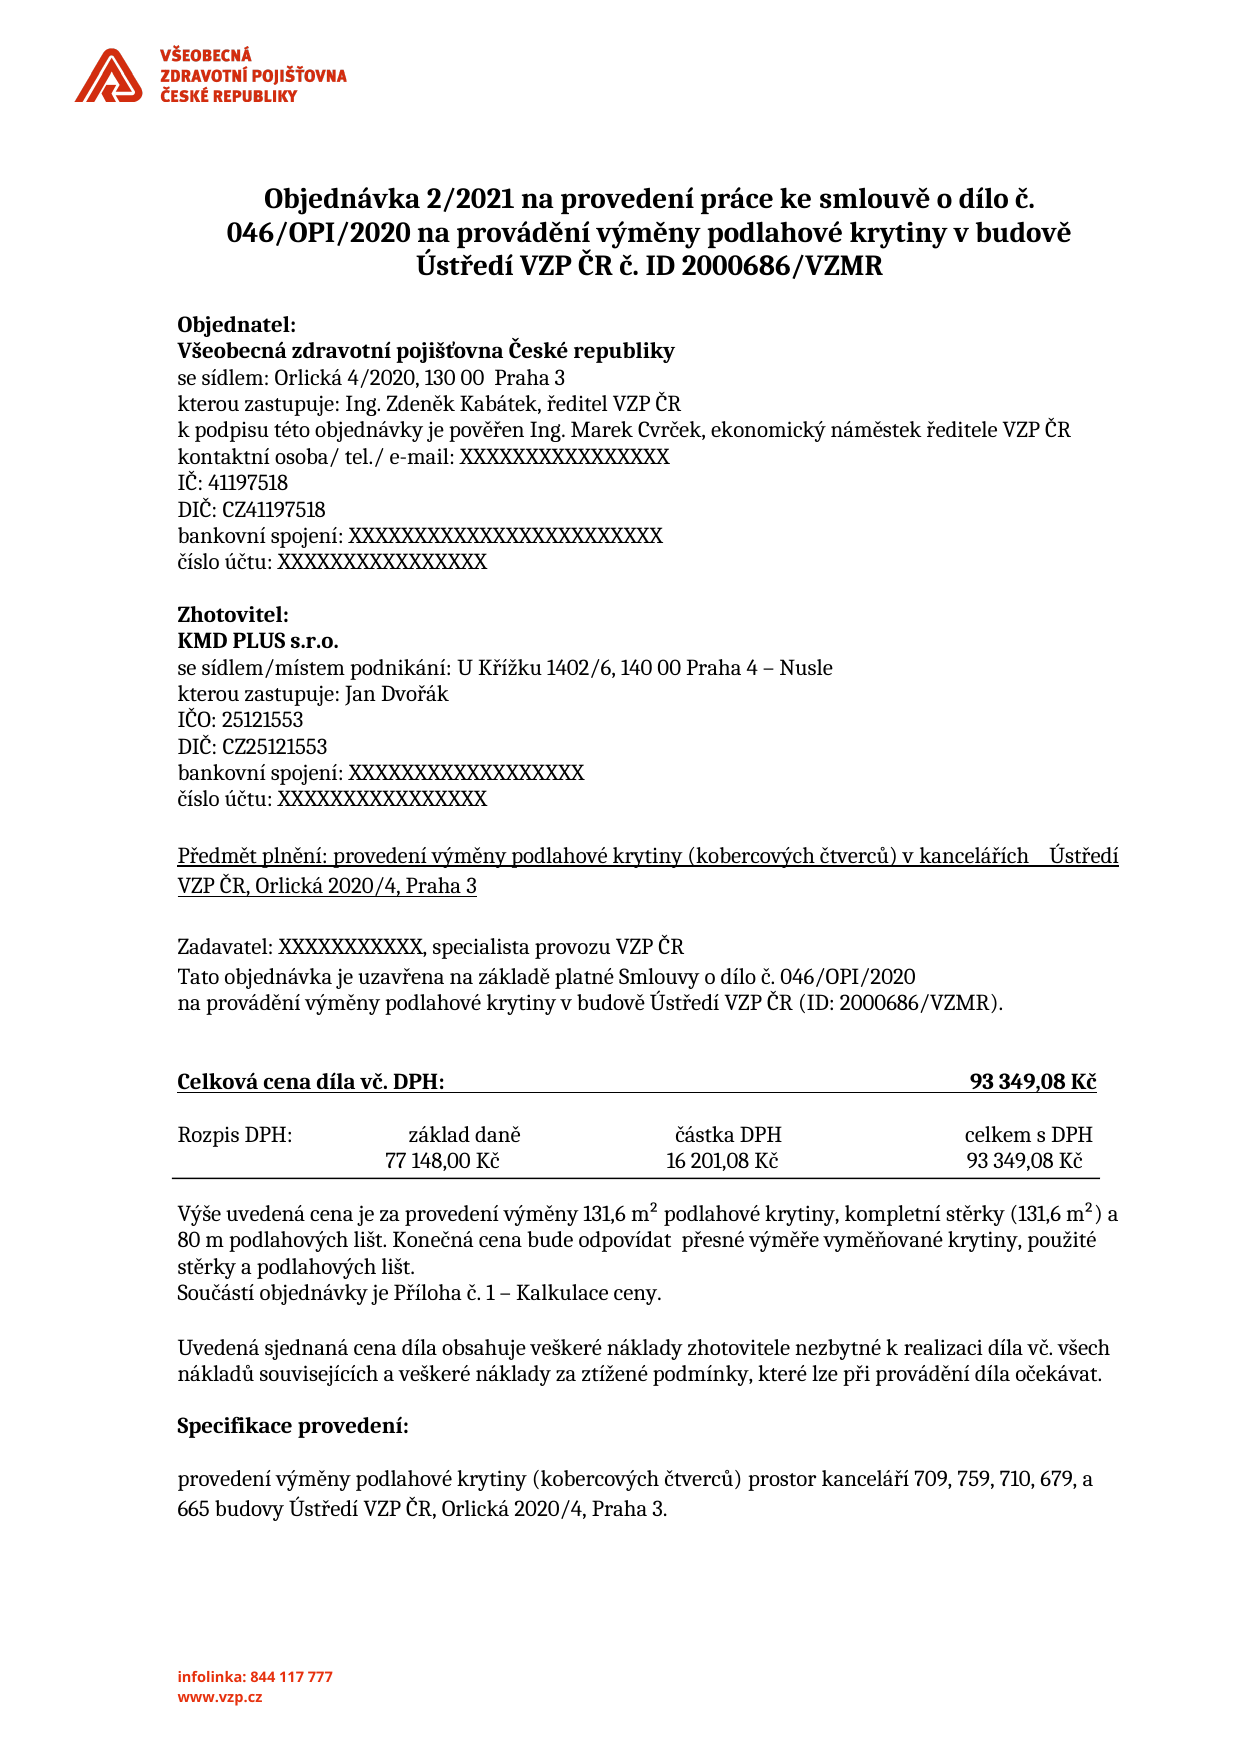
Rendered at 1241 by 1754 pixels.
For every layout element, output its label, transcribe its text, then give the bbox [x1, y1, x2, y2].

text Tato objednávka je uzavřena na základě platné Smlouvy o dílo č. 046/OPI/2020 [177, 964, 1122, 990]
text DIČ: CZ41197518 [177, 496, 1122, 523]
picture [74, 45, 347, 102]
text číslo účtu: XXXXXXXXXXXXXXXX [177, 549, 1122, 575]
text 77 148,00 Kč 16 201,08 Kč 93 349,08 Kč [177, 1148, 1122, 1174]
text se sídlem: Orlická 4/2020, 130 00 Praha 3 [177, 364, 1122, 391]
text DIČ: CZ25121553 [177, 733, 1122, 760]
text IČO: 25121553 [177, 707, 1122, 733]
text Specifikace provedení: [177, 1413, 1122, 1440]
text na provádění výměny podlahové krytiny v budově Ústředí VZP ČR (ID: 2000686/VZMR). [177, 990, 1122, 1016]
text číslo účtu: XXXXXXXXXXXXXXXX [177, 786, 1122, 813]
text Výše uvedená cena je za provedení výměny 131,6 m² podlahové krytiny, kompletní stěrky (131,6 m²) a 80 m podlahových lišt. Konečná cena bude odpovídat přesné výměře vyměňované krytiny, použité stěrky a podlahových lišt. [177, 1201, 1122, 1280]
text Zadavatel: XXXXXXXXXXX, specialista provozu VZP ČR [177, 933, 1122, 960]
text Zhotovitel: [177, 602, 1122, 628]
text Objednatel: [177, 312, 1122, 338]
text Rozpis DPH: základ daně částka DPH celkem s DPH [177, 1122, 1122, 1148]
text kontaktní osoba/ tel./ e-mail: XXXXXXXXXXXXXXXX [177, 444, 1122, 470]
text bankovní spojení: XXXXXXXXXXXXXXXXXX [177, 760, 1122, 786]
text k podpisu této objednávky je pověřen Ing. Marek Cvrček, ekonomický náměstek ředitele VZP ČR [177, 417, 1122, 444]
text Předmět plnění: provedení výměny podlahové krytiny (kobercových čtverců) v kancelářích Ústředí VZP ČR, Orlická 2020/4, Praha 3 [177, 843, 1122, 899]
text provedení výměny podlahové krytiny (kobercových čtverců) prostor kanceláří 709, 759, 710, 679, a 665 budovy Ústředí VZP ČR, Orlická 2020/4, Praha 3. [177, 1466, 1122, 1523]
text kterou zastupuje: Jan Dvořák [177, 681, 1122, 707]
text Součástí objednávky je Příloha č. 1 – Kalkulace ceny. [177, 1280, 1122, 1306]
text KMD PLUS s.r.o. [177, 628, 1122, 654]
text Objednávka 2/2021 na provedení práce ke smlouvě o dílo č. 046/OPI/2020 na provádění výměny podlahové krytiny v budově Ústředí VZP ČR č. ID 2000686/VZMR [177, 182, 1122, 283]
text kterou zastupuje: Ing. Zdeněk Kabátek, ředitel VZP ČR [177, 391, 1122, 417]
text bankovní spojení: XXXXXXXXXXXXXXXXXXXXXXXX [177, 523, 1122, 549]
text Uvedená sjednaná cena díla obsahuje veškeré náklady zhotovitele nezbytné k realizaci díla vč. všech nákladů souvisejících a veškeré náklady za ztížené podmínky, které lze při provádění díla očekávat. [177, 1334, 1122, 1387]
text Celková cena díla vč. DPH: 93 349,08 Kč [177, 1069, 1122, 1095]
text IČ: 41197518 [177, 470, 1122, 496]
text Všeobecná zdravotní pojišťovna České republiky [177, 338, 1122, 364]
text se sídlem/místem podnikání: U Křížku 1402/6, 140 00 Praha 4 – Nusle [177, 654, 1122, 681]
